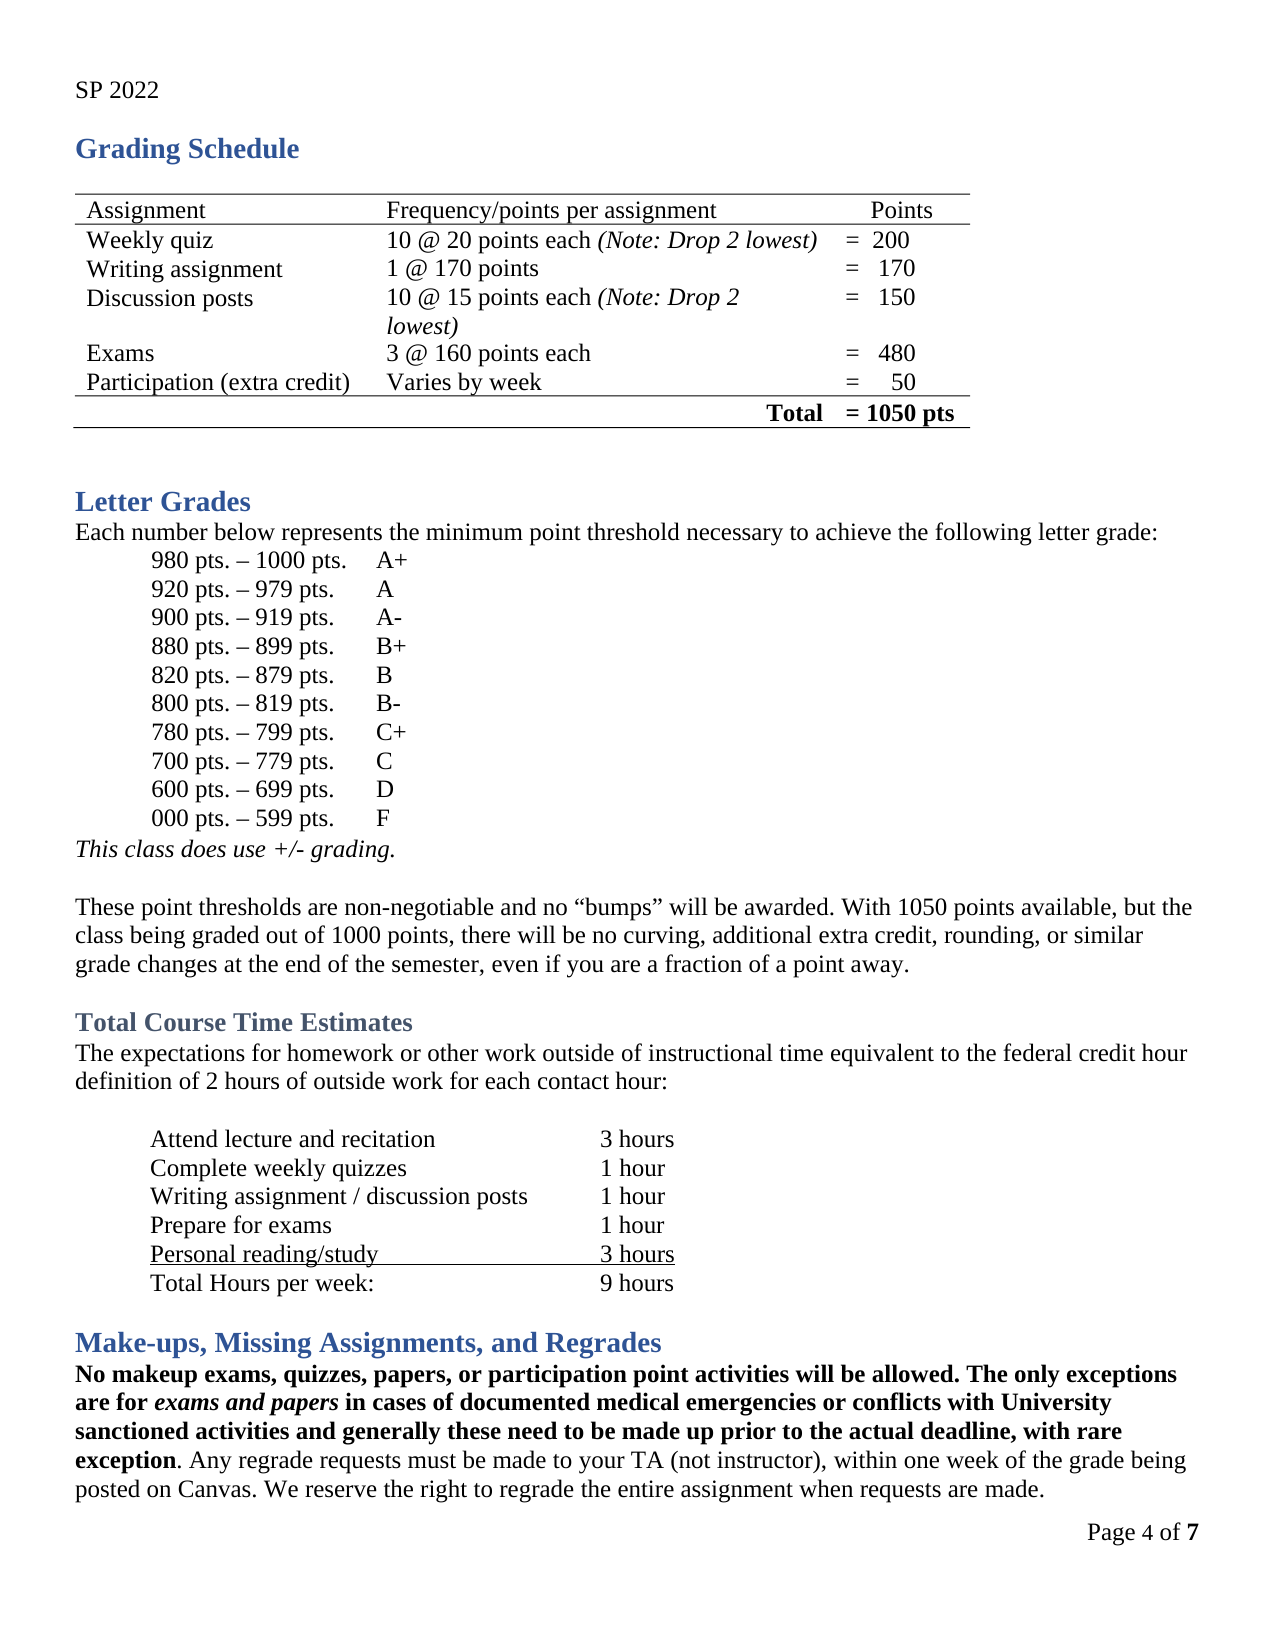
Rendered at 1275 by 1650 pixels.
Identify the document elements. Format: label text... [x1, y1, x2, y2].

table_cell 820 pts. – 879 pts. [146, 662, 361, 691]
table_cell B- [361, 691, 413, 719]
text Participation (extra credit) Varies by week = 50 [86, 367, 1227, 396]
text Total Course Time Estimates [75, 1007, 1227, 1038]
text Complete weekly quizzes 1 hour Writing assignment / discussion posts 1 hour Prepare for exams 1 hour [150, 1153, 665, 1239]
table_cell 600 pts. – 699 pts. [146, 777, 361, 805]
text This class does use +/- grading. [75, 834, 1227, 863]
text 10 @ 15 points each (Note: Drop 2 lowest) [386, 282, 817, 339]
text These point thresholds are non-negotiable and no “bumps” will be awarded. With 1050 points available, but the class being graded out of 1000 points, there will be no curving, additional extra credit, rounding, or similar grade changes at the end of the semester, even if you are a fraction of a point away. [75, 892, 1195, 978]
table_cell 880 pts. – 899 pts. [146, 633, 361, 662]
text Personal reading/study 3 hours Total Hours per week: 9 hours [150, 1239, 674, 1264]
table_cell C+ [361, 719, 413, 748]
table_cell B [361, 662, 413, 691]
text = 170 [845, 254, 1227, 282]
subtitle Make-ups, Missing Assignments, and Regrades [75, 1325, 1227, 1359]
table_cell D [361, 777, 413, 805]
table_cell C [361, 748, 413, 777]
text Personal reading/study 3 hours Total Hours per week: 9 hours [150, 1265, 674, 1296]
text Attend lecture and recitation 3 hours [150, 1124, 1227, 1153]
text Total = 1050 pts [766, 398, 1227, 427]
table_cell 000 pts. – 599 pts. [146, 805, 361, 833]
text No makeup exams, quizzes, papers, or participation point activities will be allowed. The only exceptions are for exams and papers in cases of documented medical emergencies or conflicts with University sanctioned activities and generally these need to be made up prior to the actual deadline, with rare exception. Any regrade requests must be made to your TA (not instructor), within one week of the grade being posted on Canvas. We reserve the right to regrade the entire assignment when requests are made. [75, 1359, 1189, 1502]
text 1 @ 170 points [386, 254, 817, 282]
table_cell 800 pts. – 819 pts. [146, 691, 361, 719]
table_cell B+ [361, 633, 413, 662]
text Weekly quiz 10 @ 20 points each (Note: Drop 2 lowest) = 200 [86, 226, 1227, 254]
table_cell 900 pts. – 919 pts. [146, 604, 361, 633]
table_cell F [361, 805, 413, 833]
table_cell 780 pts. – 799 pts. [146, 719, 361, 748]
text Each number below represents the minimum point threshold necessary to achieve the following letter grade: [75, 518, 1227, 547]
subtitle Letter Grades [75, 484, 1227, 518]
subtitle Grading Schedule [75, 131, 1227, 165]
table_cell A- [361, 604, 413, 633]
table_cell 920 pts. – 979 pts. [146, 576, 361, 604]
text Assignment Frequency/points per assignment Points [86, 191, 1227, 223]
text Exams 3 @ 160 points each = 480 [86, 339, 1227, 367]
text The expectations for homework or other work outside of instructional time equivalent to the federal credit hour definition of 2 hours of outside work for each contact hour: [75, 1038, 1227, 1095]
table_cell A [361, 576, 413, 604]
table_cell 700 pts. – 779 pts. [146, 748, 361, 777]
table_header 980 pts. – 1000 pts. [146, 548, 361, 576]
text Writing assignment Discussion posts [86, 254, 285, 312]
table_header A+ [361, 548, 413, 576]
text = 150 [845, 282, 1227, 311]
